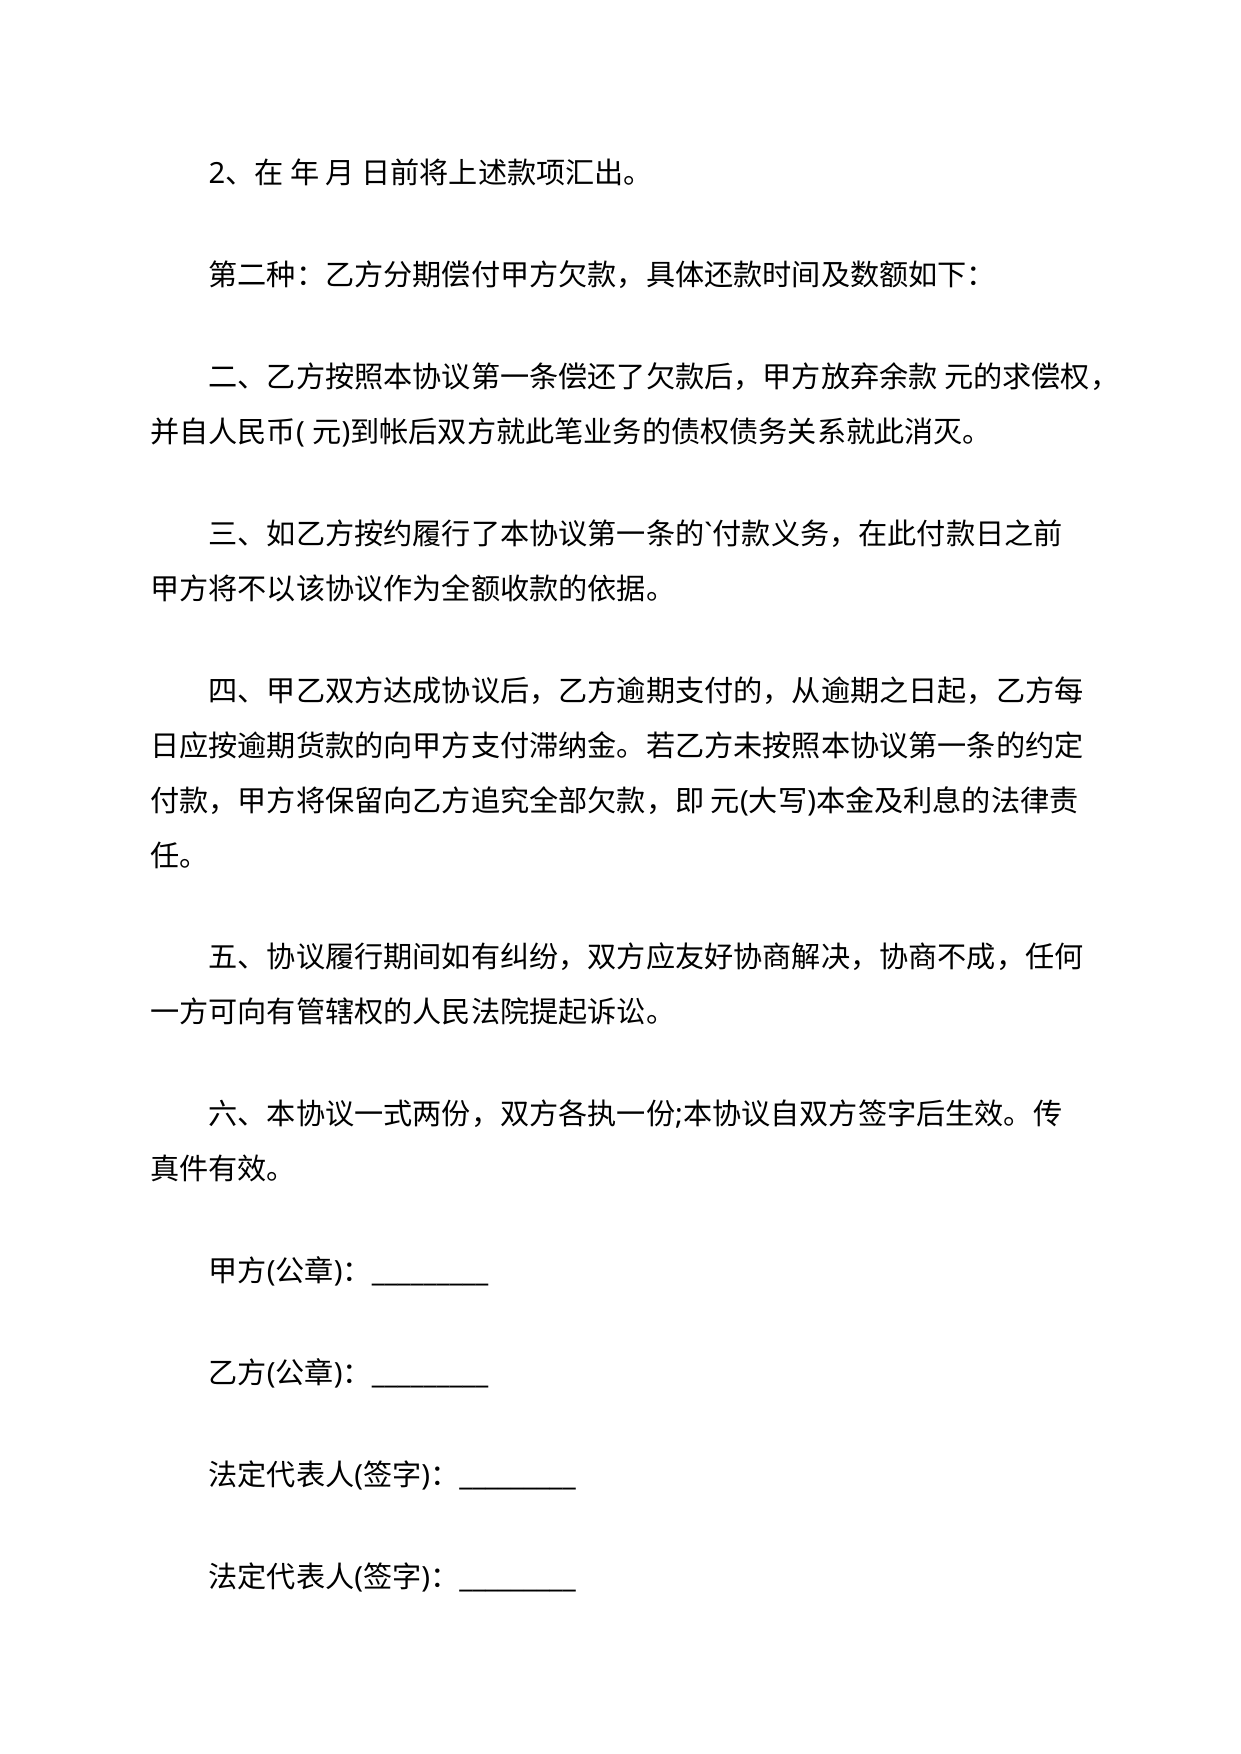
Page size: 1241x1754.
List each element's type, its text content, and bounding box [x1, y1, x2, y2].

text 六、本协议一式两份，双方各执一份;本协议自双方签字后生效。传真件有效。 [150, 1091, 1090, 1188]
text 五、协议履行期间如有纠纷，双方应友好协商解决，协商不成，任何一方可向有管辖权的人民法院提起诉讼。 [150, 934, 1090, 1031]
text 2、在 年 月 日前将上述款项汇出。 [150, 150, 1090, 192]
text 三、如乙方按约履行了本协议第一条的`付款义务，在此付款日之前甲方将不以该协议作为全额收款的依据。 [150, 511, 1090, 608]
text 甲方(公章)：_________ [150, 1247, 1090, 1290]
text 第二种：乙方分期偿付甲方欠款，具体还款时间及数额如下： [150, 252, 1090, 294]
text 乙方(公章)：_________ [150, 1349, 1090, 1392]
text 法定代表人(签字)：_________ [150, 1451, 1090, 1494]
text 二、乙方按照本协议第一条偿还了欠款后，甲方放弃余款 元的求偿权，并自人民币( 元)到帐后双方就此笔业务的债权债务关系就此消灭。 [150, 354, 1090, 451]
text 法定代表人(签字)：_________ [150, 1553, 1090, 1596]
text 四、甲乙双方达成协议后，乙方逾期支付的，从逾期之日起，乙方每日应按逾期货款的向甲方支付滞纳金。若乙方未按照本协议第一条的约定付款，甲方将保留向乙方追究全部欠款，即 元(大写)本金及利息的法律责任。 [150, 667, 1090, 874]
